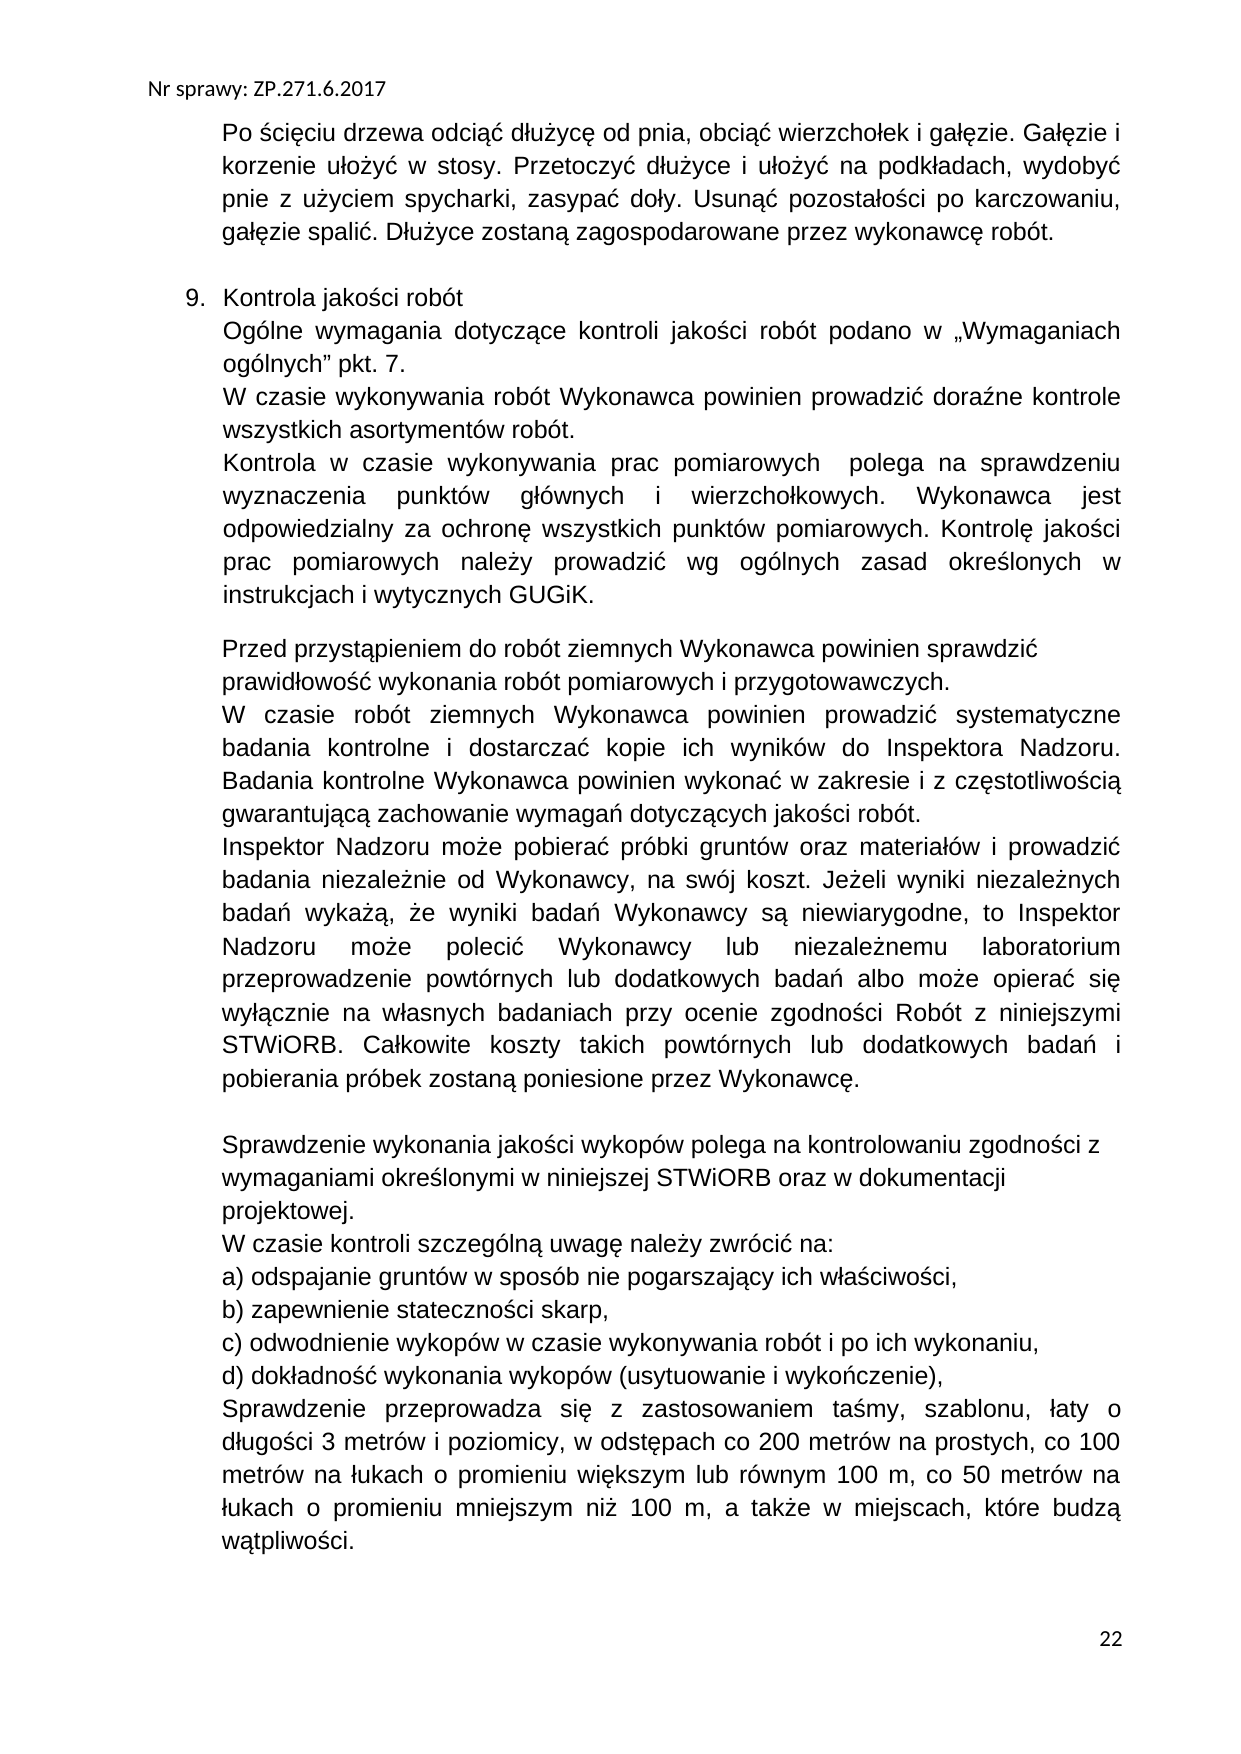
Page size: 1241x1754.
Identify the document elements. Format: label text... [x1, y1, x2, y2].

list Ogólne wymagania dotyczące kontroli jakości robót podano w „Wymaganiach ogólnych” pkt. 7. [223, 316, 1122, 378]
text Po ścięciu drzewa odciąć dłużycę od pnia, obciąć wierzchołek i gałęzie. Gałęzie i korzenie ułożyć w stosy. Przetoczyć dłużyce i ułożyć na podkładach, wydobyć pnie z użyciem spycharki, zasypać doły. Usunąć pozostałości po karczowaniu, gałęzie spalić. Dłużyce zostaną zagospodarowane przez wykonawcę robót. [222, 118, 1122, 246]
text b) zapewnienie stateczności skarp, [222, 1295, 1122, 1323]
list W czasie wykonywania robót Wykonawca powinien prowadzić doraźne kontrole wszystkich asortymentów robót. [223, 382, 1122, 444]
text Przed przystąpieniem do robót ziemnych Wykonawca powinien sprawdzić [222, 634, 1122, 663]
text c) odwodnienie wykopów w czasie wykonywania robót i po ich wykonaniu, [222, 1328, 1122, 1356]
list Kontrola jakości robót [185, 283, 1122, 312]
text Sprawdzenie przeprowadza się z zastosowaniem taśmy, szablonu, łaty o długości 3 metrów i poziomicy, w odstępach co 200 metrów na prostych, co 100 metrów na łukach o promieniu większym lub równym 100 m, co 50 metrów na łukach o promieniu mniejszym niż 100 m, a także w miejscach, które budzą wątpliwości. [222, 1394, 1122, 1554]
text d) dokładność wykonania wykopów (usytuowanie i wykończenie), [222, 1361, 1122, 1389]
text W czasie kontroli szczególną uwagę należy zwrócić na: [222, 1229, 1122, 1257]
text a) odspajanie gruntów w sposób nie pogarszający ich właściwości, [222, 1262, 1122, 1290]
text Sprawdzenie wykonania jakości wykopów polega na kontrolowaniu zgodności z wymaganiami określonymi w niniejszej STWiORB oraz w dokumentacji projektowej. [222, 1129, 1122, 1224]
text prawidłowość wykonania robót pomiarowych i przygotowawczych. [222, 667, 1122, 696]
text W czasie robót ziemnych Wykonawca powinien prowadzić systematyczne badania kontrolne i dostarczać kopie ich wyników do Inspektora Nadzoru. Badania kontrolne Wykonawca powinien wykonać w zakresie i z częstotliwością gwarantującą zachowanie wymagań dotyczących jakości robót. [222, 700, 1122, 828]
list Kontrola w czasie wykonywania prac pomiarowych polega na sprawdzeniu wyznaczenia punktów głównych i wierzchołkowych. Wykonawca jest odpowiedzialny za ochronę wszystkich punktów pomiarowych. Kontrolę jakości prac pomiarowych należy prowadzić wg ogólnych zasad określonych w instrukcjach i wytycznych GUGiK. [223, 448, 1122, 609]
text Inspektor Nadzoru może pobierać próbki gruntów oraz materiałów i prowadzić badania niezależnie od Wykonawcy, na swój koszt. Jeżeli wyniki niezależnych badań wykażą, że wyniki badań Wykonawcy są niewiarygodne, to Inspektor Nadzoru może polecić Wykonawcy lub niezależnemu laboratorium przeprowadzenie powtórnych lub dodatkowych badań albo może opierać się wyłącznie na własnych badaniach przy ocenie zgodności Robót z niniejszymi STWiORB. Całkowite koszty takich powtórnych lub dodatkowych badań i pobierania próbek zostaną poniesione przez Wykonawcę. [222, 832, 1122, 1092]
